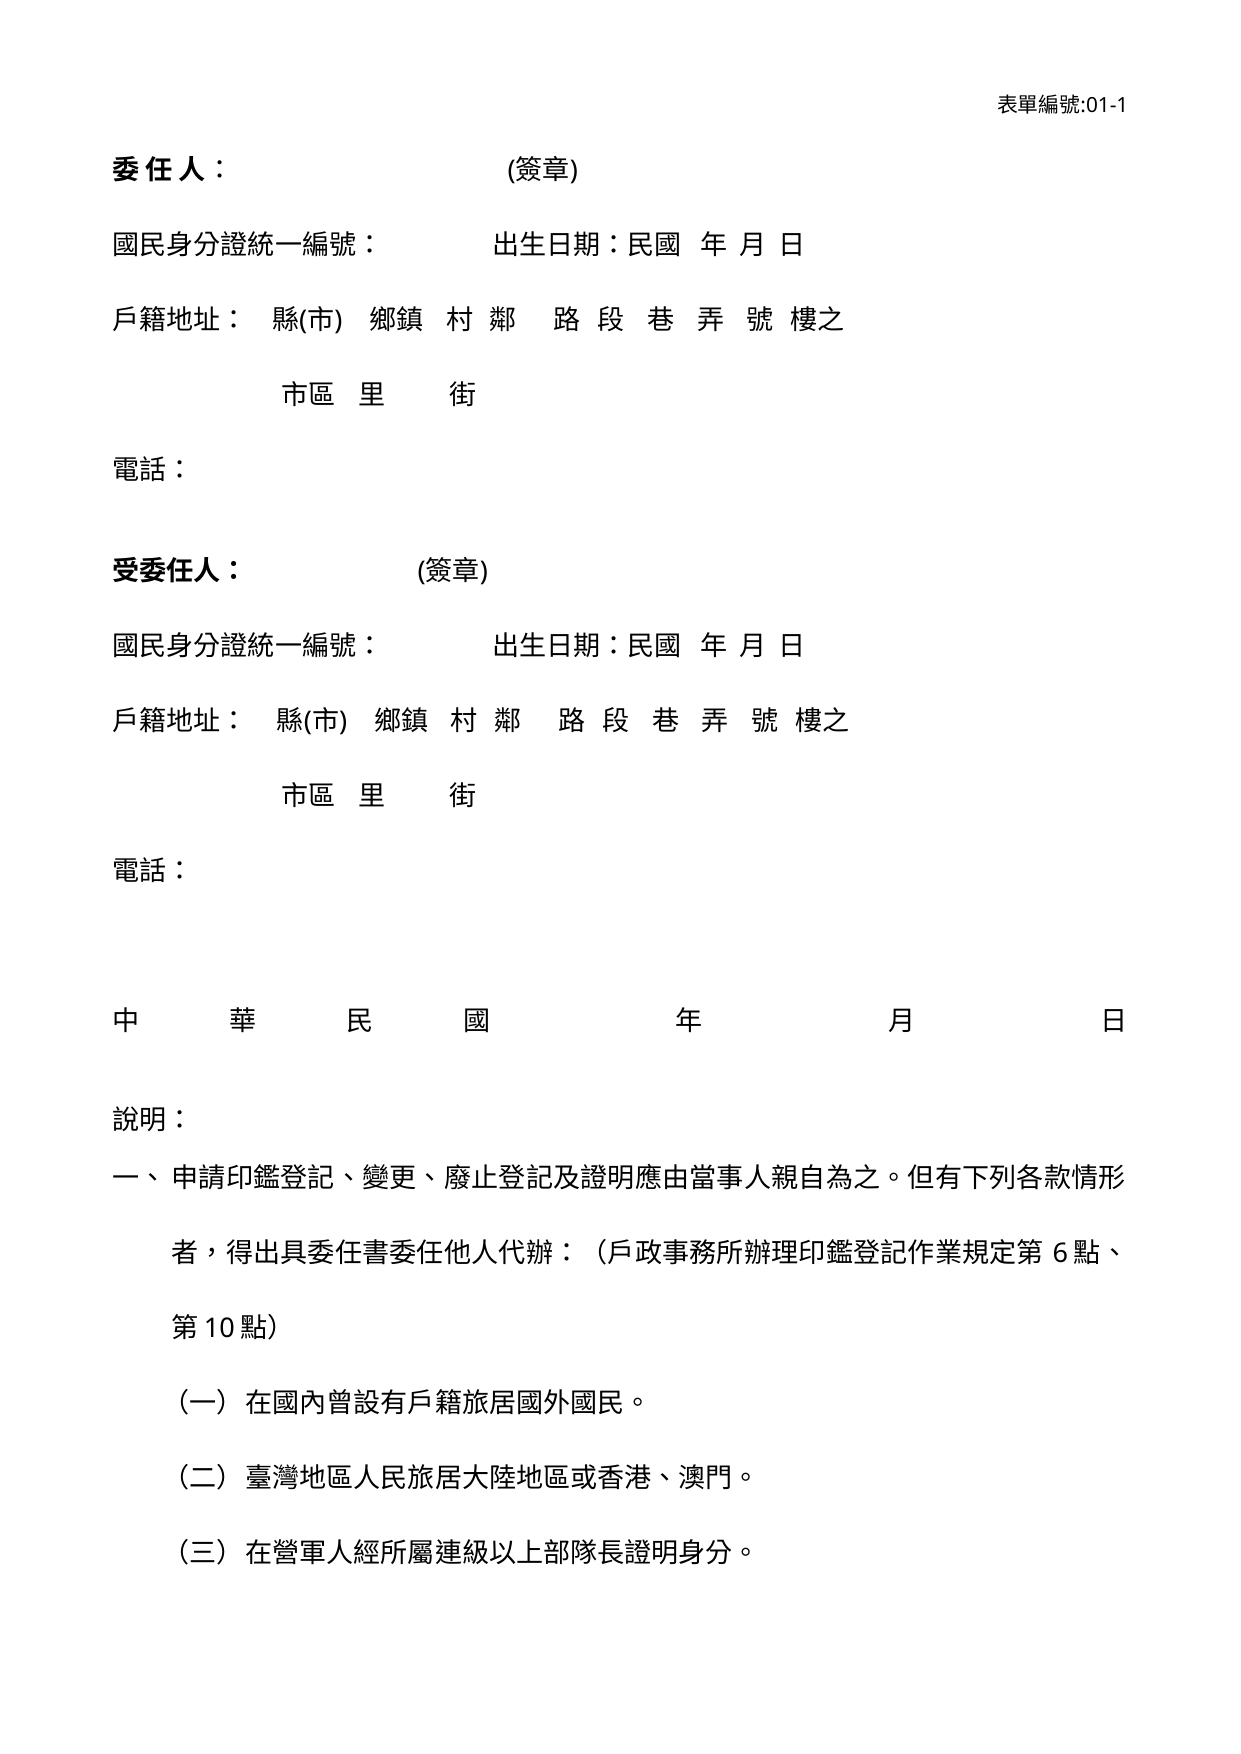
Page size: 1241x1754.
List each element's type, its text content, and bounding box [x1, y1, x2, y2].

text 戶籍地址： 縣(市) 鄉鎮 村 鄰 路 段 巷 弄 號 樓之 [112, 280, 1128, 355]
text 市區 里 街 [112, 355, 1128, 430]
text 委 任 人： (簽章) [112, 130, 1128, 205]
text 說明： [112, 1095, 1128, 1138]
list 在國內曾設有戶籍旅居國外國民。 [162, 1363, 1128, 1438]
text 戶籍地址： 縣(市) 鄉鎮 村 鄰 路 段 巷 弄 號 樓之 [112, 681, 1128, 756]
text 中華民國 年 月 日 [112, 981, 1128, 1056]
list 申請印鑑登記、變更、廢止登記及證明應由當事人親自為之。但有下列各款情形者，得出具委任書委任他人代辦：（戶政事務所辦理印鑑登記作業規定第6點、第10點） [112, 1138, 1128, 1363]
list 在營軍人經所屬連級以上部隊長證明身分。 [162, 1513, 1128, 1588]
text 電話： [112, 831, 1128, 906]
list 臺灣地區人民旅居大陸地區或香港、澳門。 [162, 1438, 1128, 1513]
text 國民身分證統一編號： 出生日期：民國 年 月 日 [112, 205, 1128, 280]
text 國民身分證統一編號： 出生日期：民國 年 月 日 [112, 606, 1128, 681]
text 電話： [112, 430, 1128, 505]
text 市區 里 街 [112, 756, 1128, 831]
text 受委任人： (簽章) [112, 531, 1128, 606]
